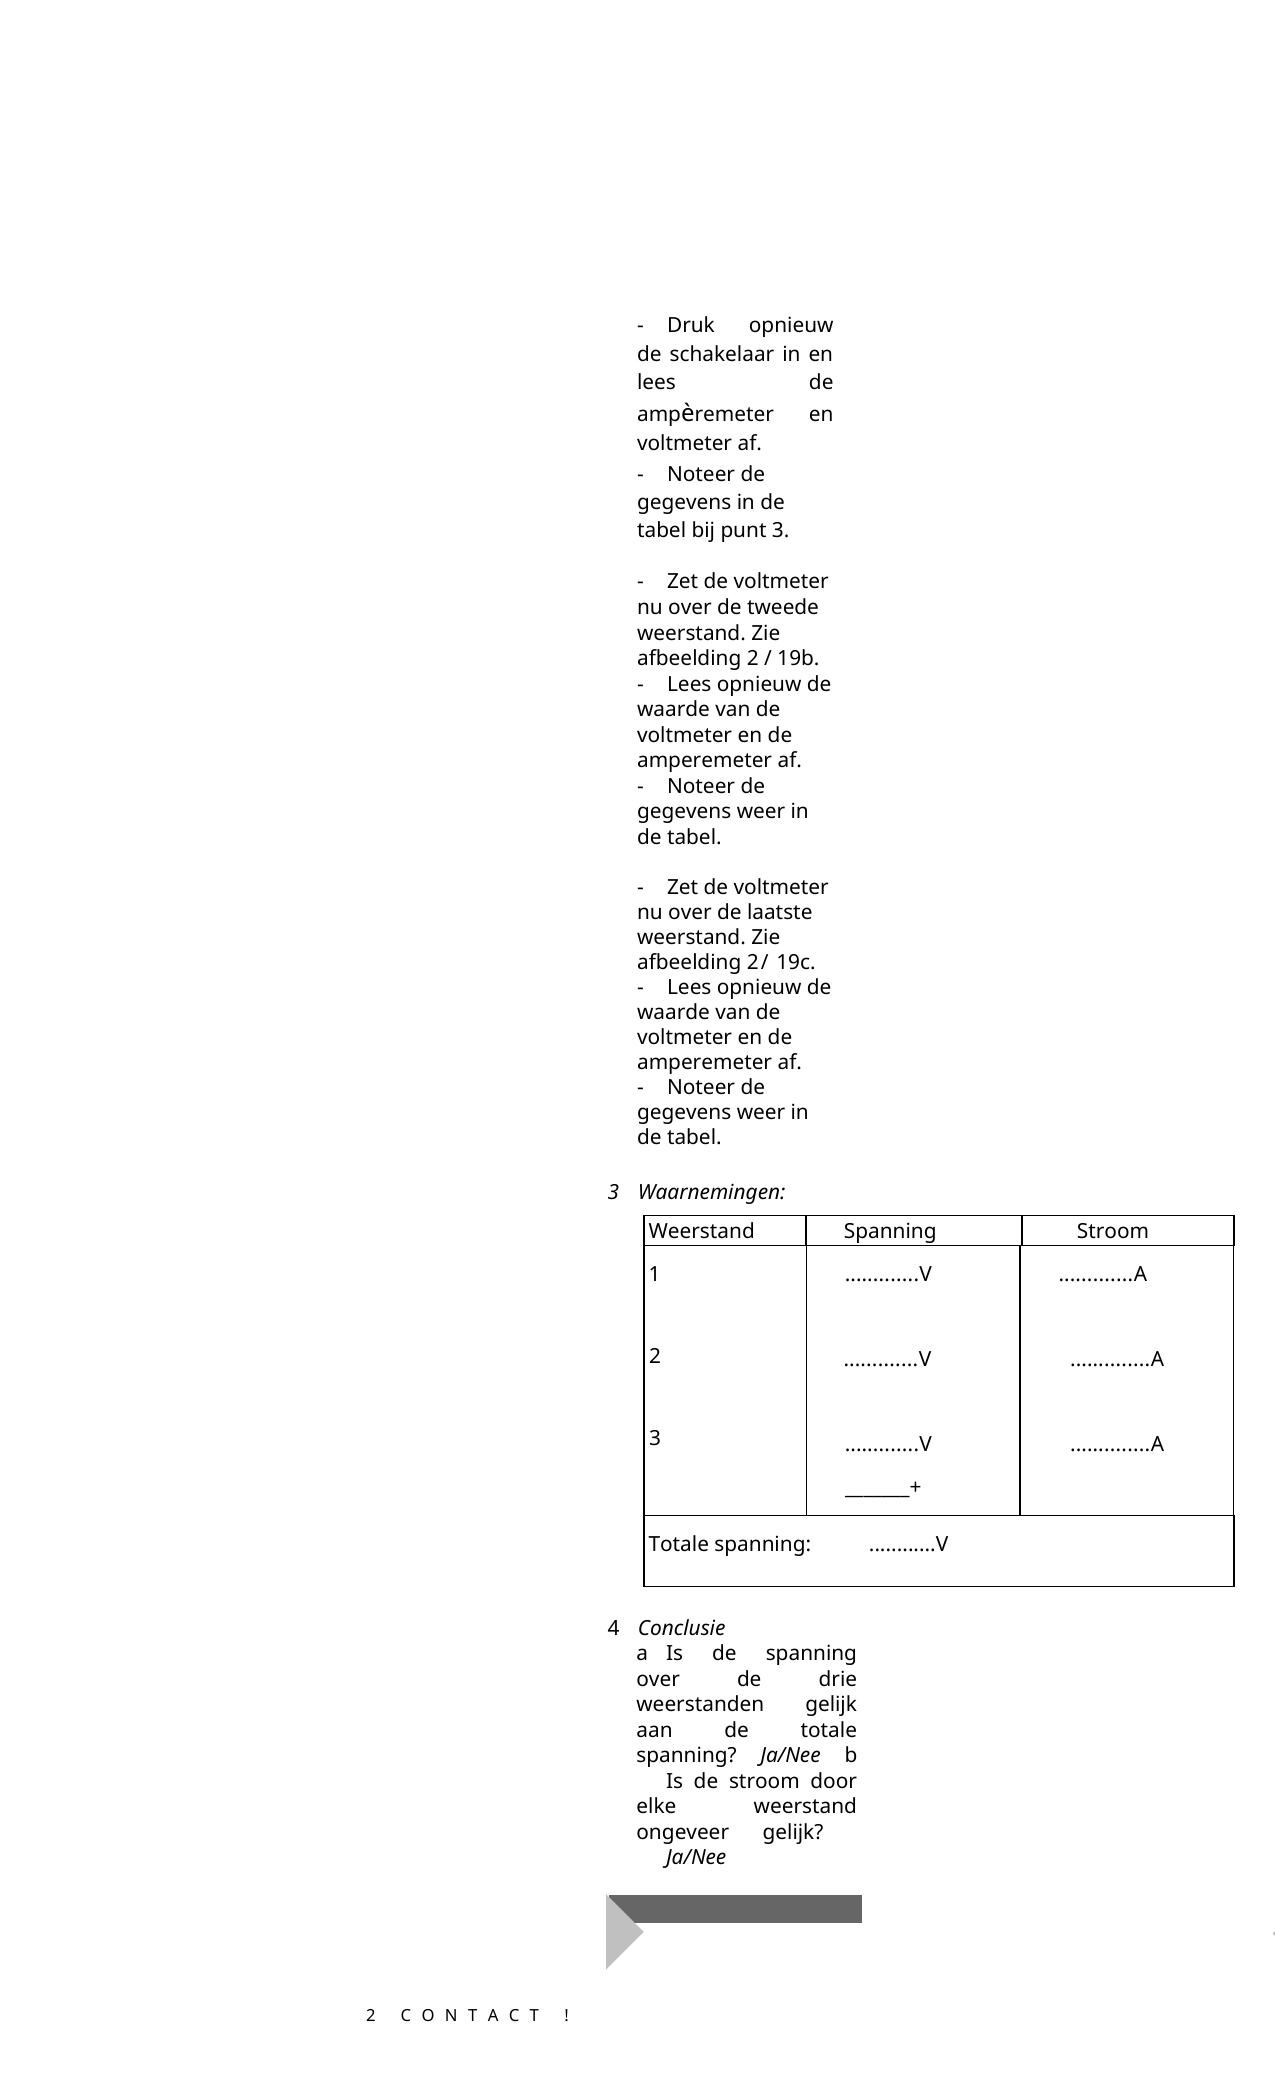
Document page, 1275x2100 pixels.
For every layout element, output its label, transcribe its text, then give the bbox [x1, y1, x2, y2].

list Zet de voltmeter nu over de laatste weerstand. Zie afbeelding 2/ 19c. [637, 875, 833, 975]
text 3 Waarnemingen: [607, 1177, 833, 1206]
text a Is de spanning over de drie weerstanden gelijk aan de totale spanning? Ja/Nee b Is de stroom door elke weerstand ongeveer gelijk? Ja/Nee [636, 1640, 857, 1870]
list Noteer de gegevens weer in de tabel. [637, 773, 833, 849]
list Zet de voltmeter nu over de tweede weerstand. Zie afbeelding 2 / 19b. [637, 568, 833, 671]
table_cell 1 2 3 [645, 1246, 806, 1514]
table_cell Totale spanning: ............V [645, 1516, 1233, 1586]
table_header Weerstand [645, 1216, 805, 1245]
table_cell V V V _______+ [807, 1246, 1019, 1514]
text - Druk opnieuw de schakelaar in en lees de ampèremeter en voltmeter af. [637, 310, 833, 457]
list Noteer de gegevens in de tabel bij punt 3. [637, 459, 833, 544]
text 4 Conclusie [607, 1614, 833, 1640]
list Lees opnieuw de waarde van de voltmeter en de amperemeter af. [637, 671, 833, 773]
table_cell A A A [1021, 1246, 1233, 1514]
list Noteer de gegevens weer in de tabel. [637, 1075, 833, 1150]
table_header Spanning [807, 1216, 1021, 1245]
list Lees opnieuw de waarde van de voltmeter en de amperemeter af. [637, 975, 833, 1075]
table_header Stroom [1023, 1216, 1233, 1245]
